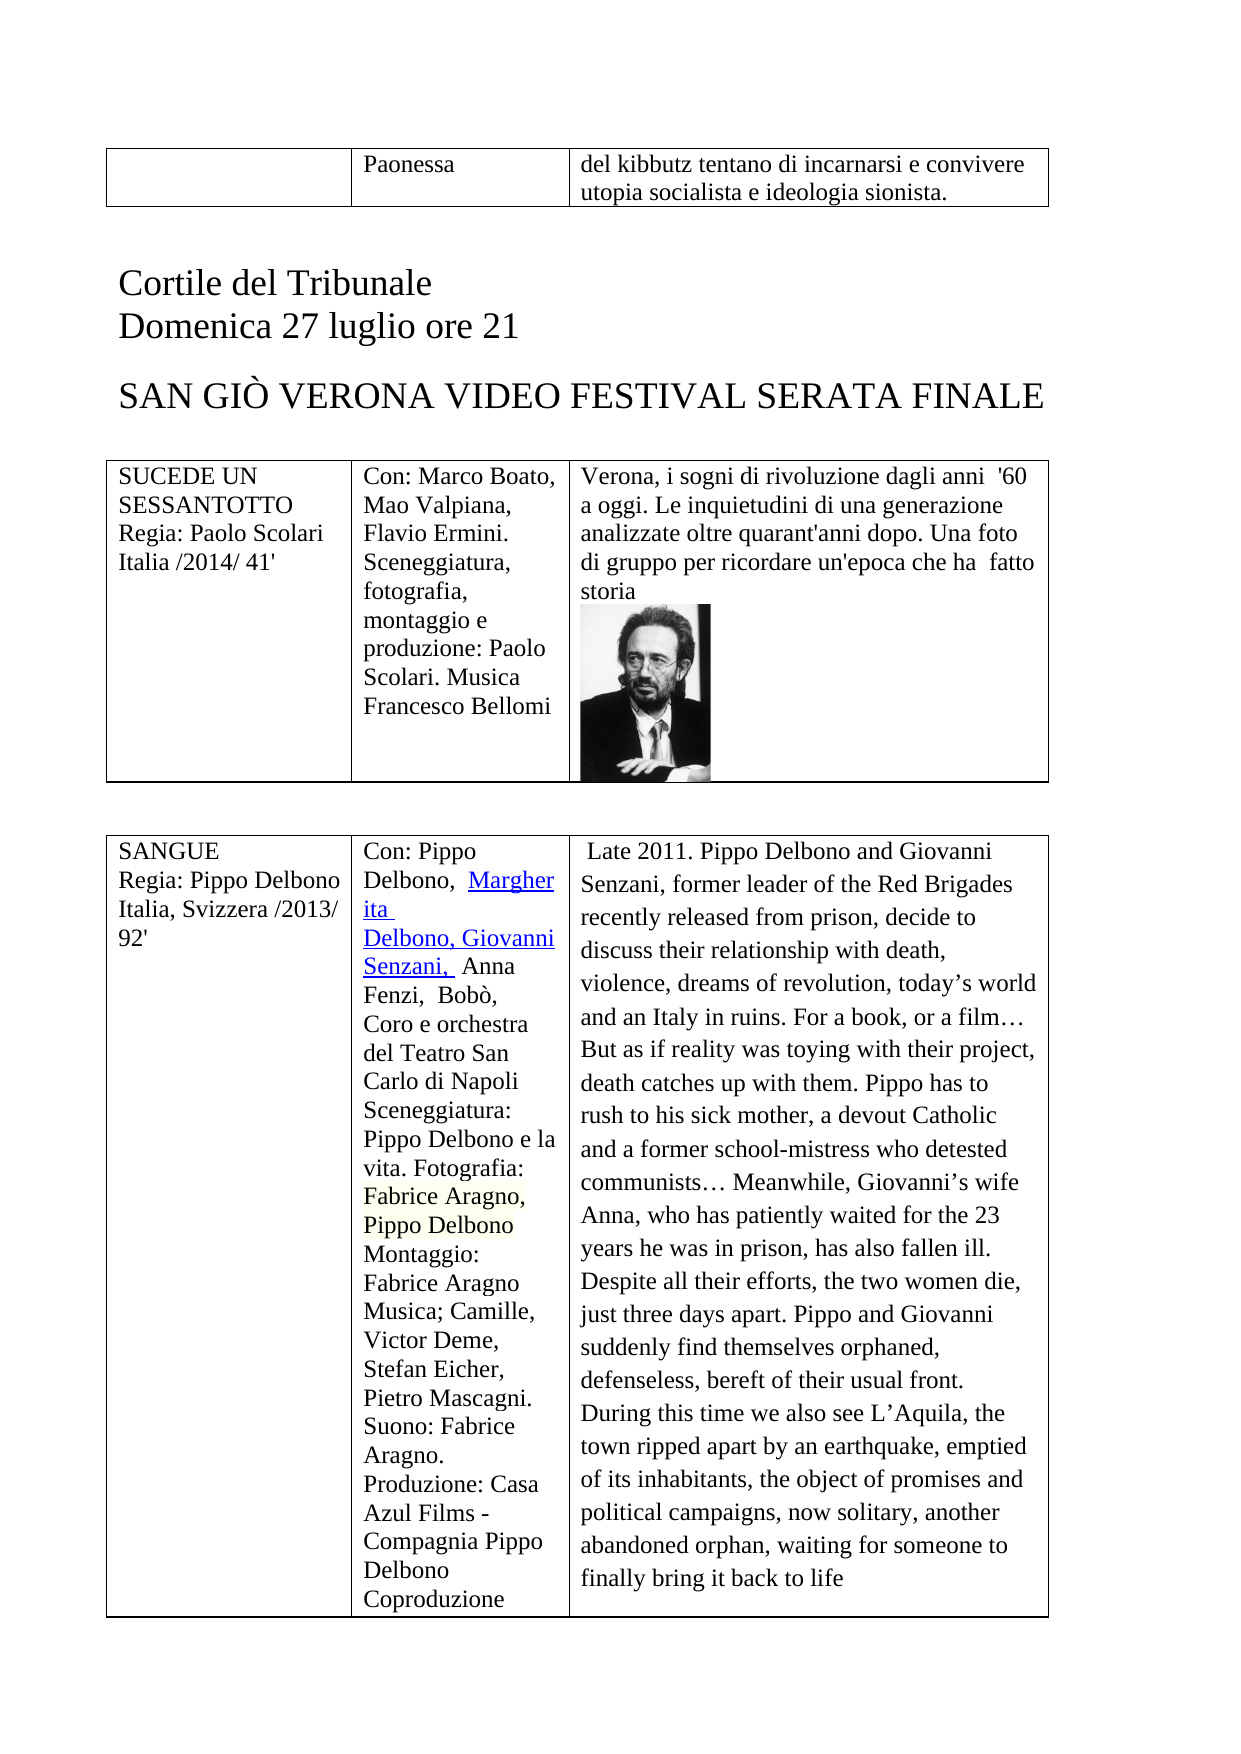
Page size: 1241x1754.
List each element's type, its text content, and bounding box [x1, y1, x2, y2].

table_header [570, 836, 1048, 1616]
text Cortile del Tribunale [118, 260, 1122, 303]
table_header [352, 836, 569, 1616]
picture [580, 604, 711, 782]
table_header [107, 149, 351, 206]
text Domenica 27 luglio ore 21 [118, 303, 1122, 346]
table_header Verona, i sogni di rivoluzione dagli anni '60 a oggi. Le inquietudini di una generazione analizzate oltre quarant'anni dopo. Una foto di gruppo per ricordare un'epoca che ha fatto storia [570, 461, 1048, 781]
table_header SUCEDE UN SESSANTOTTO Regia: Paolo Scolari Italia /2014/ 41' [107, 461, 351, 781]
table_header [107, 836, 351, 1616]
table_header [570, 149, 1048, 206]
text SAN GIÒ VERONA VIDEO FESTIVAL SERATA FINALE [118, 374, 1122, 417]
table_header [352, 149, 569, 206]
table_header Con: Marco Boato, Mao Valpiana, Flavio Ermini. Sceneggiatura, fotografia, montaggio e produzione: Paolo Scolari. Musica Francesco Bellomi [352, 461, 569, 781]
